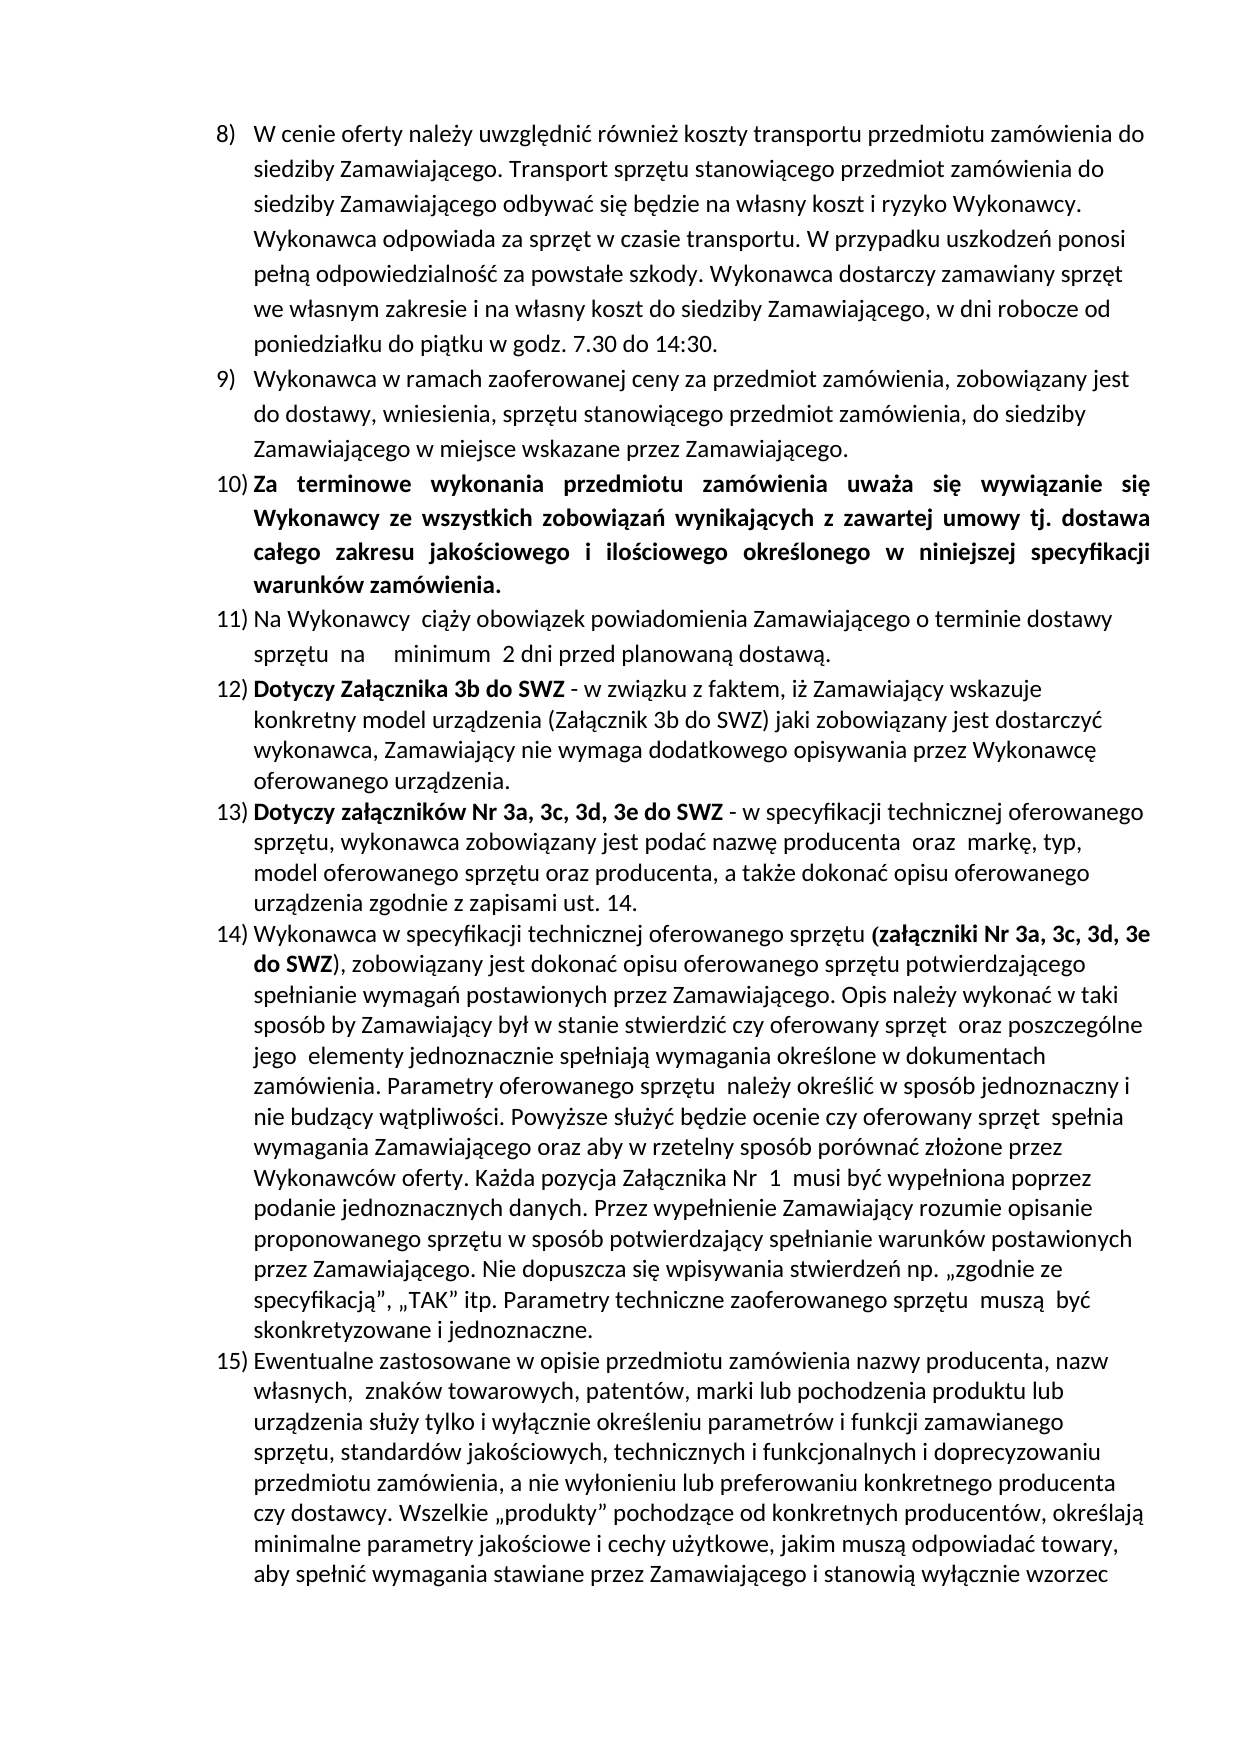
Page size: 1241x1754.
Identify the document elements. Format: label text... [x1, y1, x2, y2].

list Wykonawca w specyfikacji technicznej oferowanego sprzętu (załączniki Nr 3a, 3c, 3d, 3e do SWZ), zobowiązany jest dokonać opisu oferowanego sprzętu potwierdzającego spełnianie wymagań postawionych przez Zamawiającego. Opis należy wykonać w taki sposób by Zamawiający był w stanie stwierdzić czy oferowany sprzęt oraz poszczególne jego elementy jednoznacznie spełniają wymagania określone w dokumentach zamówienia. Parametry oferowanego sprzętu należy określić w sposób jednoznaczny i nie budzący wątpliwości. Powyższe służyć będzie ocenie czy oferowany sprzęt spełnia wymagania Zamawiającego oraz aby w rzetelny sposób porównać złożone przez Wykonawców oferty. Każda pozycja Załącznika Nr 1 musi być wypełniona poprzez podanie jednoznacznych danych. Przez wypełnienie Zamawiający rozumie opisanie proponowanego sprzętu w sposób potwierdzający spełnianie warunków postawionych przez Zamawiającego. Nie dopuszcza się wpisywania stwierdzeń np. „zgodnie ze specyfikacją”, „TAK” itp. Parametry techniczne zaoferowanego sprzętu muszą być skonkretyzowane i jednoznaczne. [216, 918, 1152, 1345]
list Na Wykonawcy ciąży obowiązek powiadomienia Zamawiającego o terminie dostawy sprzętu na minimum 2 dni przed planowaną dostawą. [216, 603, 1152, 669]
list Za terminowe wykonania przedmiotu zamówienia uważa się wywiązanie się Wykonawcy ze wszystkich zobowiązań wynikających z zawartej umowy tj. dostawa całego zakresu jakościowego i ilościowego określonego w niniejszej specyfikacji warunków zamówienia. [216, 468, 1152, 600]
list Dotyczy załączników Nr 3a, 3c, 3d, 3e do SWZ - w specyfikacji technicznej oferowanego sprzętu, wykonawca zobowiązany jest podać nazwę producenta oraz markę, typ, model oferowanego sprzętu oraz producenta, a także dokonać opisu oferowanego urządzenia zgodnie z zapisami ust. 14. [216, 796, 1152, 918]
list Wykonawca w ramach zaoferowanej ceny za przedmiot zamówienia, zobowiązany jest do dostawy, wniesienia, sprzętu stanowiącego przedmiot zamówienia, do siedziby Zamawiającego w miejsce wskazane przez Zamawiającego. [216, 363, 1152, 464]
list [216, 1345, 1152, 1589]
list Dotyczy Załącznika 3b do SWZ - w związku z faktem, iż Zamawiający wskazuje konkretny model urządzenia (Załącznik 3b do SWZ) jaki zobowiązany jest dostarczyć wykonawca, Zamawiający nie wymaga dodatkowego opisywania przez Wykonawcę oferowanego urządzenia. [216, 673, 1152, 796]
list W cenie oferty należy uwzględnić również koszty transportu przedmiotu zamówienia do siedziby Zamawiającego. Transport sprzętu stanowiącego przedmiot zamówienia do siedziby Zamawiającego odbywać się będzie na własny koszt i ryzyko Wykonawcy. Wykonawca odpowiada za sprzęt w czasie transportu. W przypadku uszkodzeń ponosi pełną odpowiedzialność za powstałe szkody. Wykonawca dostarczy zamawiany sprzęt we własnym zakresie i na własny koszt do siedziby Zamawiającego, w dni robocze od poniedziałku do piątku w godz. 7.30 do 14:30. [216, 118, 1152, 359]
